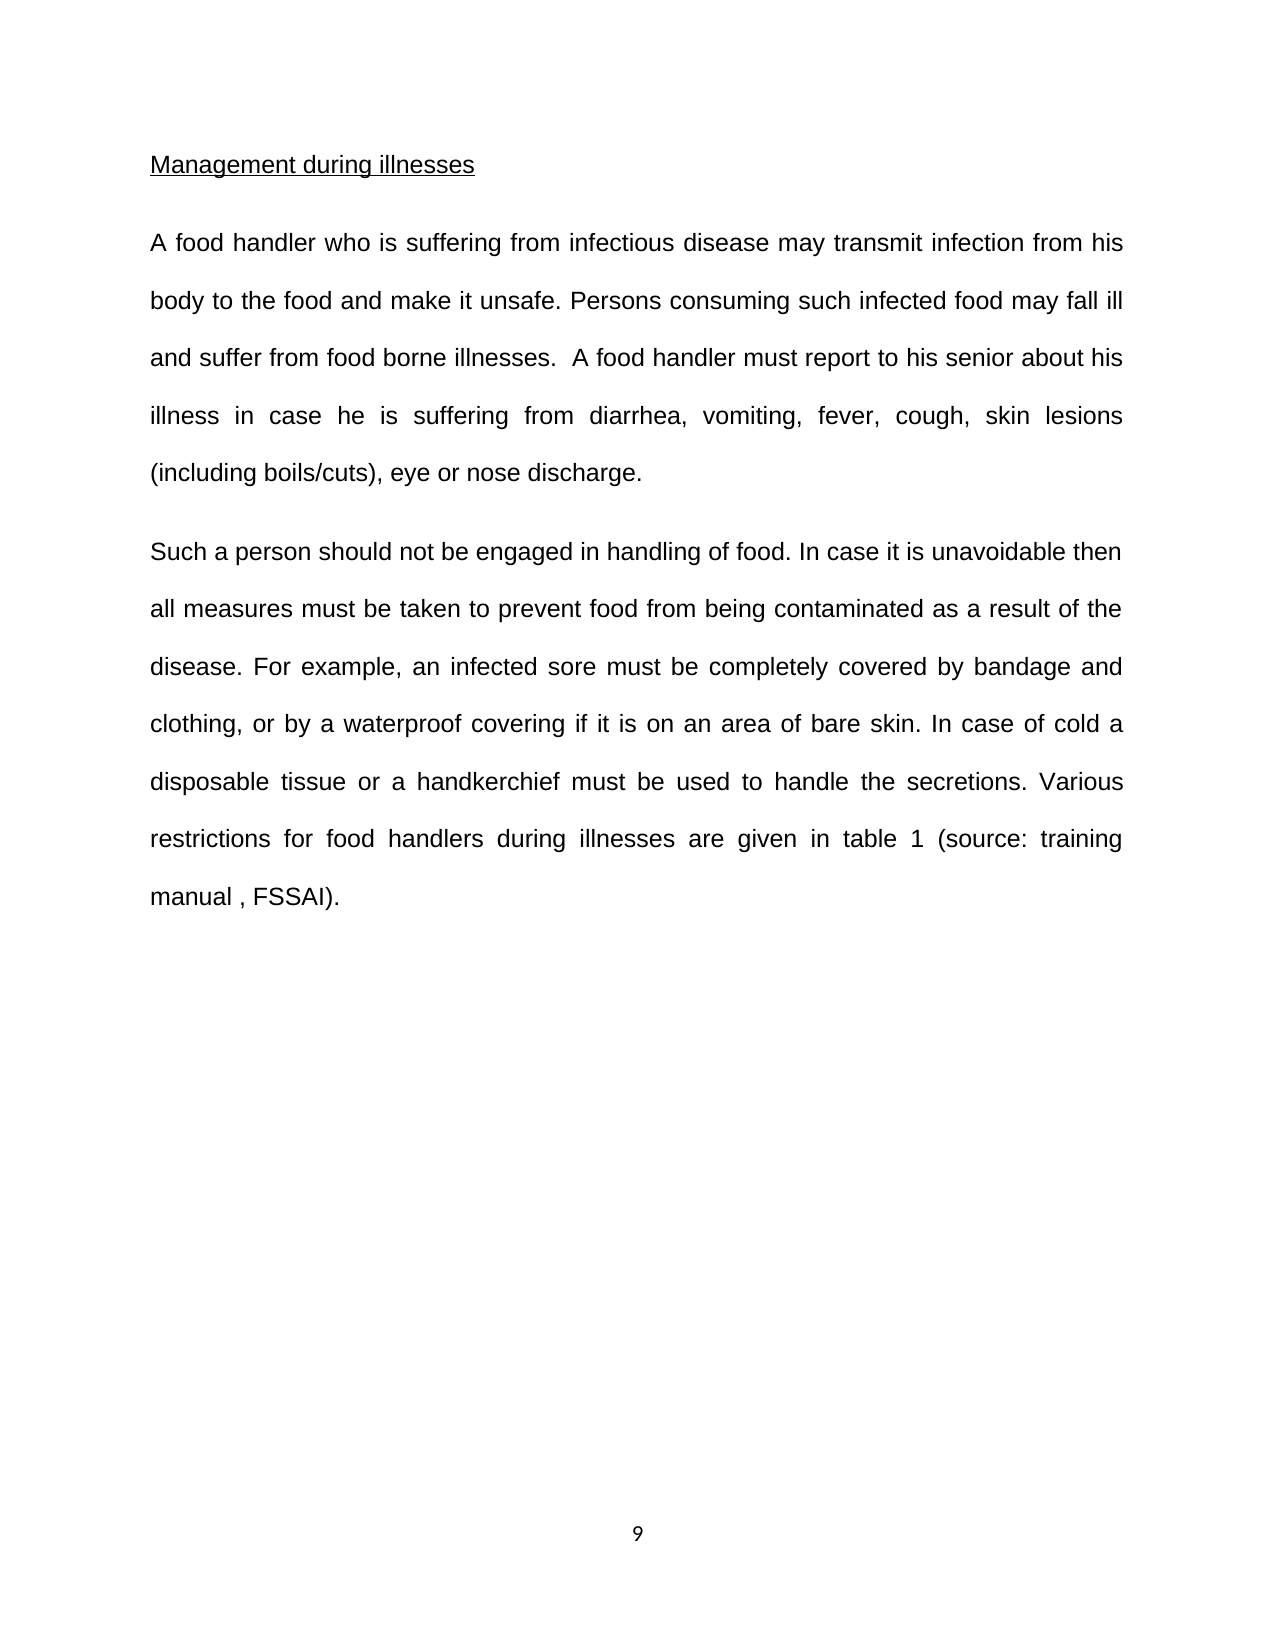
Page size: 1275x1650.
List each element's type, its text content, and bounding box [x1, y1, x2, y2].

text Management during illnesses [150, 150, 1125, 179]
text A food handler who is suffering from infectious disease may transmit infection from his body to the food and make it unsafe. Persons consuming such infected food may fall ill and suffer from food borne illnesses. A food handler must report to his senior about his illness in case he is suffering from diarrhea, vomiting, fever, cough, skin lesions (including boils/cuts), eye or nose discharge. [150, 228, 1125, 487]
text Such a person should not be engaged in handling of food. In case it is unavoidable then all measures must be taken to prevent food from being contaminated as a result of the disease. For example, an infected sore must be completely covered by bandage and clothing, or by a waterproof covering if it is on an area of bare skin. In case of cold a disposable tissue or a handkerchief must be used to handle the secretions. Various restrictions for food handlers during illnesses are given in table 1 (source: training manual , FSSAI). [150, 537, 1125, 910]
